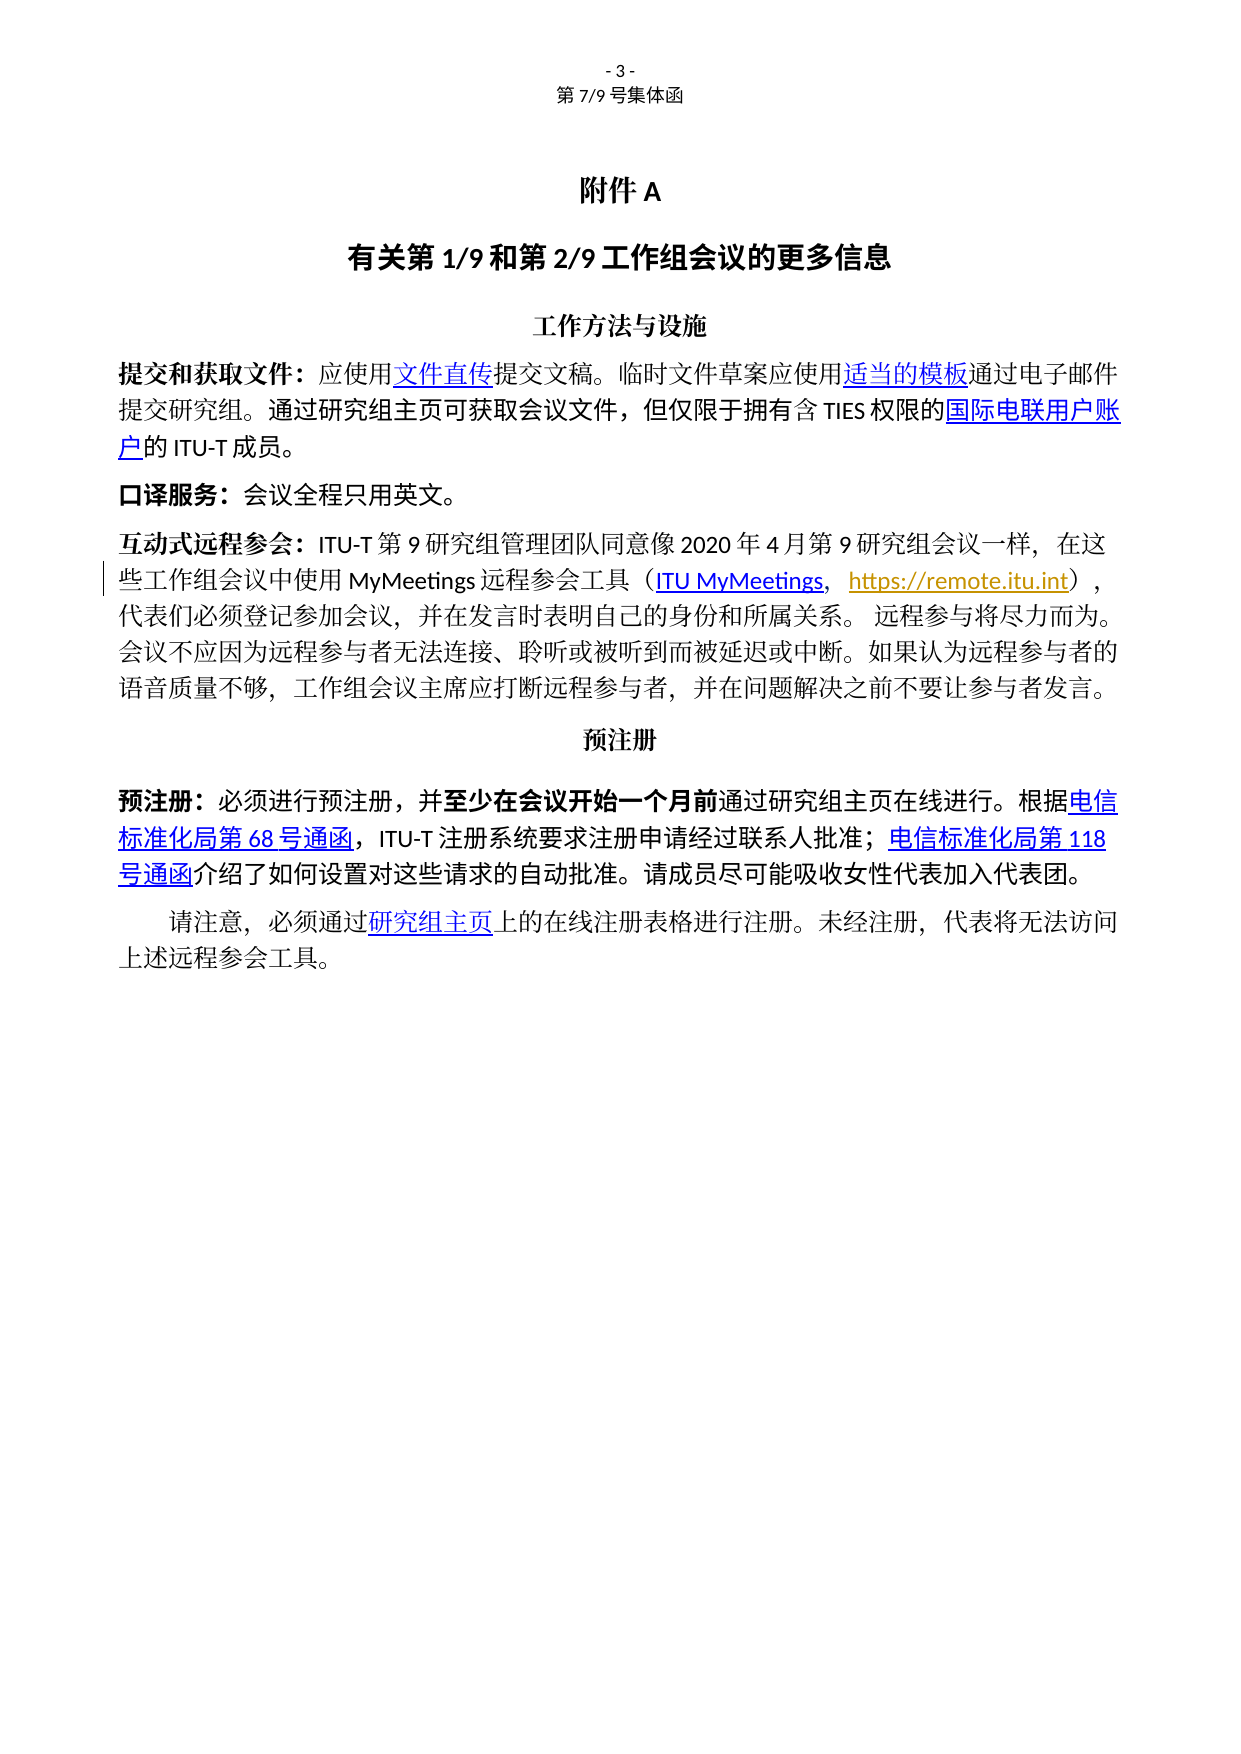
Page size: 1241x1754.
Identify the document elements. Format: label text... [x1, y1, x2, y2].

subtitle 预注册 [118, 721, 1122, 757]
title 有关第1/9和第2/9工作组会议的更多信息 [118, 235, 1122, 277]
text 预注册：必须进行预注册，并至少在会议开始一个月前通过研究组主页在线进行。根据电信标准化局第68号通函，ITU-T注册系统要求注册申请经过联系人批准；电信标准化局第118号通函介绍了如何设置对这些请求的自动批准。请成员尽可能吸收女性代表加入代表团。 [118, 782, 1122, 891]
subtitle 工作方法与设施 [118, 306, 1122, 342]
text 附件A [118, 168, 1122, 210]
text 互动式远程参会：ITU-T第9研究组管理团队同意像2020年4月第9研究组会议一样，在这些工作组会议中使用MyMeetings远程参会工具（ITU MyMeetings，），代表们必须登记参加会议，并在发言时表明自己的身份和所属关系。 远程参与将尽力而为。会议不应因为远程参与者无法连接、聆听或被听到而被延迟或中断。如果认为远程参与者的语音质量不够，工作组会议主席应打断远程参与者，并在问题解决之前不要让参与者发言。 [118, 524, 1122, 704]
text 提交和获取文件：应使用文件直传提交文稿。临时文件草案应使用适当的模板通过电子邮件提交研究组。通过研究组主页可获取会议文件，但仅限于拥有含TIES权限的国际电联用户账户的ITU-T成员。 [118, 355, 1122, 463]
text 口译服务：会议全程只用英文。 [118, 476, 1122, 512]
text 请注意，必须通过研究组主页上的在线注册表格进行注册。未经注册，代表将无法访问上述远程参会工具。 [118, 903, 1122, 975]
